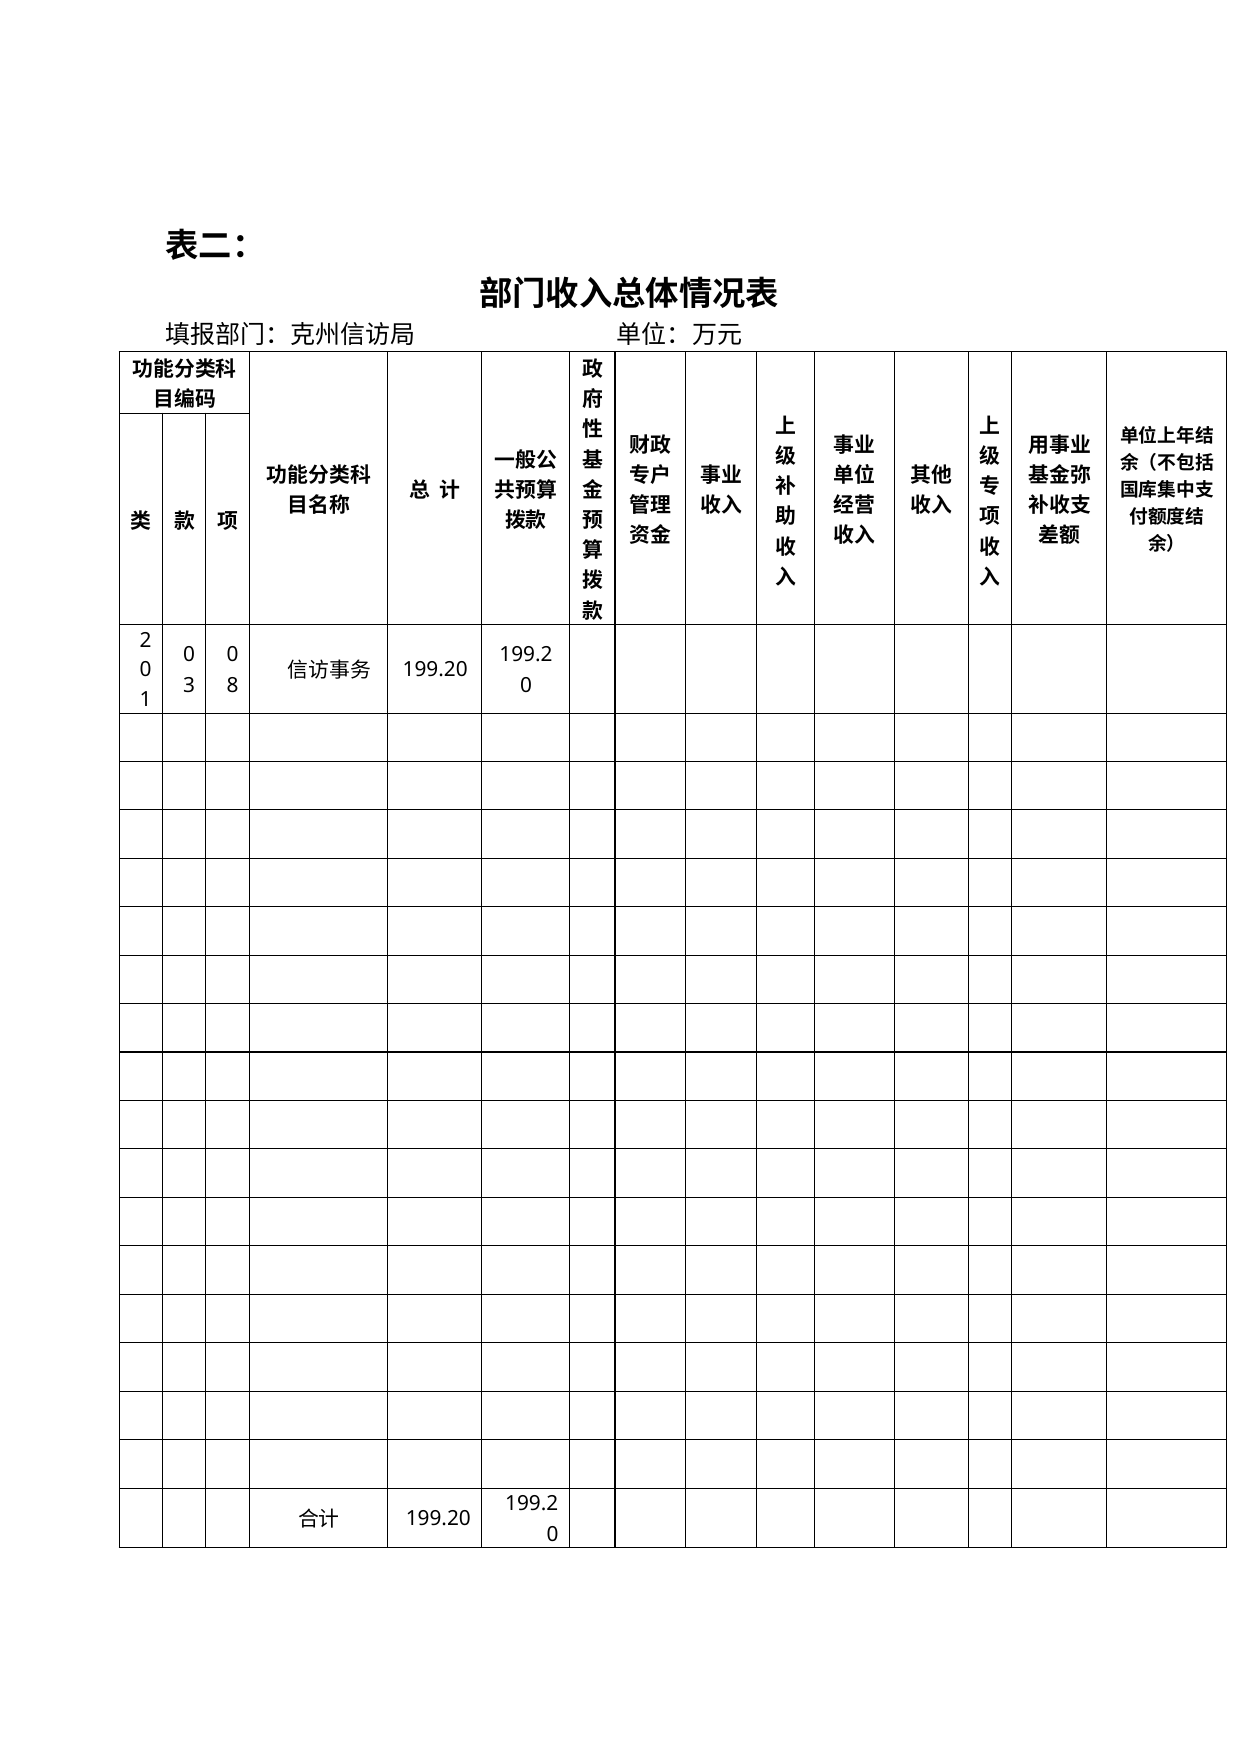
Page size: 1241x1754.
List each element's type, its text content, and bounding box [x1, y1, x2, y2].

table_cell [757, 1101, 814, 1148]
table_cell [616, 1392, 685, 1439]
table_cell [388, 1053, 481, 1100]
table_cell [1012, 1004, 1106, 1051]
table_cell [388, 714, 481, 761]
table_cell [1107, 625, 1226, 712]
table_header 其他收入 [895, 352, 968, 624]
table_cell [1012, 859, 1106, 906]
table_cell [163, 1295, 205, 1342]
table_cell [969, 810, 1011, 858]
table_cell 款 [163, 414, 205, 624]
table_cell [250, 859, 387, 906]
table_cell [757, 1295, 814, 1342]
table_cell 08 [206, 625, 249, 712]
table_cell [1107, 859, 1226, 906]
table_cell [1107, 1246, 1226, 1294]
table_cell [1107, 1053, 1226, 1100]
table_cell [686, 1101, 756, 1148]
table_cell [1012, 1246, 1106, 1294]
table_cell [120, 1198, 162, 1245]
table_cell [250, 1343, 387, 1391]
table_cell [616, 907, 685, 954]
table_cell [686, 1489, 756, 1547]
table_cell [570, 1246, 614, 1294]
table_cell [388, 907, 481, 954]
table_cell [388, 810, 481, 858]
table_cell [1107, 714, 1226, 761]
table_cell [1107, 1392, 1226, 1439]
table_cell [120, 956, 162, 1003]
table_cell [120, 1053, 162, 1100]
table_cell [686, 810, 756, 858]
table_cell [895, 956, 968, 1003]
table_cell [250, 1004, 387, 1051]
table_cell [482, 810, 569, 858]
table_cell [1107, 1343, 1226, 1391]
table_cell [163, 1489, 205, 1547]
table_cell [570, 1149, 614, 1197]
table_cell [895, 810, 968, 858]
table_cell [616, 714, 685, 761]
table_cell [969, 1053, 1011, 1100]
table_header 总 计 [388, 352, 481, 624]
table_cell [616, 1295, 685, 1342]
table_cell [570, 1053, 614, 1100]
table_cell [250, 1101, 387, 1148]
table_cell [250, 956, 387, 1003]
table_cell [388, 1295, 481, 1342]
table_cell [757, 810, 814, 858]
table_cell [686, 1343, 756, 1391]
table_cell [616, 956, 685, 1003]
table_cell [616, 1149, 685, 1197]
table_cell [570, 956, 614, 1003]
table_cell [969, 762, 1011, 809]
table_cell [686, 762, 756, 809]
table_cell [120, 1101, 162, 1148]
table_cell 201 [120, 625, 162, 712]
table_cell [757, 1343, 814, 1391]
table_cell [1107, 956, 1226, 1003]
table_cell [120, 1295, 162, 1342]
table_cell [616, 1440, 685, 1487]
table_cell [616, 859, 685, 906]
table_header 财政专户管理资金 [616, 352, 685, 624]
table_cell [120, 1343, 162, 1391]
table_cell [388, 1392, 481, 1439]
table_cell [895, 1440, 968, 1487]
table_cell [120, 1004, 162, 1051]
table_cell [616, 1004, 685, 1051]
table_cell [163, 1101, 205, 1148]
table_cell [570, 810, 614, 858]
table_cell [686, 714, 756, 761]
table_cell [163, 1392, 205, 1439]
table_cell [815, 1101, 894, 1148]
table_cell [570, 1004, 614, 1051]
table_cell [482, 1246, 569, 1294]
table_cell [250, 1392, 387, 1439]
table_cell [895, 1149, 968, 1197]
table_cell 199.20 [482, 625, 569, 712]
table_cell [570, 625, 614, 712]
text 部门收入总体情况表 [165, 267, 1092, 315]
table_cell [1012, 907, 1106, 954]
table_cell [206, 1053, 249, 1100]
table_cell [969, 1392, 1011, 1439]
table_cell [163, 1246, 205, 1294]
table_cell [616, 1343, 685, 1391]
table_header 政府性基金预算拨款 [570, 352, 614, 624]
table_cell [757, 762, 814, 809]
table_cell [250, 1246, 387, 1294]
table_cell [757, 1004, 814, 1051]
table_cell [1012, 1053, 1106, 1100]
table_cell [163, 714, 205, 761]
table_cell [757, 859, 814, 906]
table_cell [686, 859, 756, 906]
table_cell [388, 956, 481, 1003]
table_cell [969, 1149, 1011, 1197]
table_cell [616, 625, 685, 712]
table_cell [616, 1101, 685, 1148]
table_cell [969, 1246, 1011, 1294]
table_cell [570, 1295, 614, 1342]
table_cell [757, 1440, 814, 1487]
table_cell [969, 714, 1011, 761]
table_cell [570, 1343, 614, 1391]
table_cell [895, 1101, 968, 1148]
table_cell [815, 956, 894, 1003]
table_cell [570, 1489, 614, 1547]
table_cell [206, 859, 249, 906]
table_cell [815, 810, 894, 858]
table_cell [815, 625, 894, 712]
table_cell 合计 [250, 1489, 387, 1547]
table_cell [686, 1392, 756, 1439]
table_header 上级专项收入 [969, 352, 1011, 624]
table_cell 信访事务 [250, 625, 387, 712]
table_cell [120, 1392, 162, 1439]
table_cell [1012, 1149, 1106, 1197]
table_cell [570, 714, 614, 761]
table_cell [757, 1246, 814, 1294]
table_cell [895, 907, 968, 954]
table_cell [757, 956, 814, 1003]
table_cell [250, 714, 387, 761]
table_cell [163, 1053, 205, 1100]
table_cell [686, 1246, 756, 1294]
table_cell [163, 956, 205, 1003]
table_cell [815, 1246, 894, 1294]
table_cell [757, 625, 814, 712]
table_cell [482, 956, 569, 1003]
table_cell [969, 907, 1011, 954]
table_cell [482, 907, 569, 954]
table_cell [482, 1149, 569, 1197]
table_cell [815, 762, 894, 809]
table_cell [388, 1246, 481, 1294]
table_cell [1107, 1004, 1226, 1051]
table_cell [686, 1295, 756, 1342]
table_cell [570, 762, 614, 809]
table_cell [1012, 1440, 1106, 1487]
table_cell [757, 1149, 814, 1197]
table_cell [570, 907, 614, 954]
table_cell [206, 1343, 249, 1391]
table_header 一般公共预算拨款 [482, 352, 569, 624]
table_cell [1012, 810, 1106, 858]
table_cell [206, 1295, 249, 1342]
table_cell [163, 1004, 205, 1051]
table_cell [616, 1198, 685, 1245]
table_cell [895, 1295, 968, 1342]
table_cell [969, 859, 1011, 906]
table_cell [969, 1004, 1011, 1051]
table_cell [206, 1392, 249, 1439]
table_cell [482, 1004, 569, 1051]
table_cell [815, 1149, 894, 1197]
table_cell [895, 1053, 968, 1100]
table_cell [570, 1392, 614, 1439]
table_cell [815, 859, 894, 906]
table_cell [250, 1295, 387, 1342]
table_cell [250, 1053, 387, 1100]
table_cell [250, 810, 387, 858]
table_cell [686, 1440, 756, 1487]
table_cell [616, 1246, 685, 1294]
table_cell [388, 1004, 481, 1051]
table_cell [388, 1440, 481, 1487]
table_cell [206, 1246, 249, 1294]
table_cell [570, 1440, 614, 1487]
table_header 功能分类科目编码 [120, 352, 249, 413]
table_header 上级补助收入 [757, 352, 814, 624]
table_cell [206, 907, 249, 954]
table_cell [250, 762, 387, 809]
table_cell [969, 1343, 1011, 1391]
table_cell [686, 1053, 756, 1100]
table_cell [1107, 1149, 1226, 1197]
table_cell [1012, 956, 1106, 1003]
table_cell [482, 1440, 569, 1487]
table_cell [482, 1295, 569, 1342]
table_cell [757, 1053, 814, 1100]
table_cell [206, 1004, 249, 1051]
table_cell [206, 1149, 249, 1197]
table_cell [895, 1343, 968, 1391]
table_cell [969, 1101, 1011, 1148]
table_cell [895, 1004, 968, 1051]
table_cell [120, 907, 162, 954]
table_cell [686, 1149, 756, 1197]
table_cell [482, 1053, 569, 1100]
table_cell 项 [206, 414, 249, 624]
table_cell [482, 1101, 569, 1148]
table_cell [815, 1392, 894, 1439]
table_cell [570, 859, 614, 906]
table_cell [482, 1392, 569, 1439]
table_cell [969, 1489, 1011, 1547]
table_cell [388, 859, 481, 906]
table_cell [388, 1198, 481, 1245]
table_cell [250, 1198, 387, 1245]
table_cell [120, 1489, 162, 1547]
table_cell [895, 625, 968, 712]
table_cell [482, 859, 569, 906]
text 表二： [165, 218, 1092, 267]
table_cell [895, 859, 968, 906]
table_cell [616, 810, 685, 858]
table_cell [1012, 625, 1106, 712]
table_cell [163, 1440, 205, 1487]
table_cell [250, 907, 387, 954]
table_cell [1107, 762, 1226, 809]
table_cell [120, 1246, 162, 1294]
table_header 功能分类科目名称 [250, 352, 387, 624]
table_cell [1107, 1198, 1226, 1245]
table_cell [163, 859, 205, 906]
table_cell [388, 1101, 481, 1148]
table_cell [206, 1440, 249, 1487]
table_cell [895, 1198, 968, 1245]
table_cell [616, 1489, 685, 1547]
table_cell [1012, 714, 1106, 761]
table_cell [815, 1004, 894, 1051]
table_cell [120, 762, 162, 809]
table_cell [1012, 762, 1106, 809]
table_header 用事业基金弥补收支差额 [1012, 352, 1106, 624]
table_cell [969, 1440, 1011, 1487]
table_cell [895, 1246, 968, 1294]
table_cell [969, 956, 1011, 1003]
table_cell [815, 1440, 894, 1487]
table_cell [206, 714, 249, 761]
table_cell [206, 1198, 249, 1245]
table_cell 199.20 [388, 1489, 481, 1547]
table_cell [815, 907, 894, 954]
table_cell [1107, 1440, 1226, 1487]
table_cell [163, 907, 205, 954]
table_cell [686, 625, 756, 712]
table_cell [482, 1343, 569, 1391]
table_cell [120, 1440, 162, 1487]
table_cell [206, 810, 249, 858]
table_cell [616, 1053, 685, 1100]
table_cell [686, 907, 756, 954]
table_cell [969, 1295, 1011, 1342]
table_cell 199.20 [388, 625, 481, 712]
table_cell [1012, 1392, 1106, 1439]
table_cell [482, 714, 569, 761]
table_cell [482, 1198, 569, 1245]
table_cell [757, 714, 814, 761]
table_cell [163, 1198, 205, 1245]
table_cell [1012, 1295, 1106, 1342]
table_cell [163, 810, 205, 858]
table_cell [120, 859, 162, 906]
table_cell [163, 1343, 205, 1391]
table_cell [895, 762, 968, 809]
table_cell [482, 762, 569, 809]
table_cell [206, 762, 249, 809]
table_cell [815, 1343, 894, 1391]
table_cell [757, 1198, 814, 1245]
table_cell [757, 907, 814, 954]
table_cell [206, 956, 249, 1003]
table_cell [815, 714, 894, 761]
table_cell [388, 1149, 481, 1197]
table_cell [1012, 1343, 1106, 1391]
table_cell [1107, 1101, 1226, 1148]
table_cell [250, 1149, 387, 1197]
table_cell [686, 956, 756, 1003]
table_cell [757, 1392, 814, 1439]
table_cell [815, 1489, 894, 1547]
table_cell [1012, 1101, 1106, 1148]
table_cell [120, 1149, 162, 1197]
table_cell [969, 625, 1011, 712]
table_cell [120, 714, 162, 761]
table_cell [206, 1489, 249, 1547]
table_cell [570, 1198, 614, 1245]
table_cell [969, 1198, 1011, 1245]
table_cell [895, 1489, 968, 1547]
table_cell 类 [120, 414, 162, 624]
table_cell [120, 810, 162, 858]
table_cell [1107, 1295, 1226, 1342]
table_cell [895, 714, 968, 761]
table_cell [206, 1101, 249, 1148]
table_cell [1012, 1489, 1106, 1547]
table_cell [1107, 810, 1226, 858]
table_cell [570, 1101, 614, 1148]
table_cell [388, 762, 481, 809]
table_cell 03 [163, 625, 205, 712]
table_cell [1012, 1198, 1106, 1245]
table_cell [686, 1004, 756, 1051]
table_cell [1107, 1489, 1226, 1547]
table_cell [250, 1440, 387, 1487]
table_cell [815, 1053, 894, 1100]
table_cell [163, 1149, 205, 1197]
table_header 单位上年结余（不包括国库集中支付额度结余） [1107, 352, 1226, 624]
table_cell [815, 1295, 894, 1342]
table_cell [388, 1343, 481, 1391]
table_cell [163, 762, 205, 809]
table_cell 199.20 [482, 1489, 569, 1547]
table_cell [686, 1198, 756, 1245]
table_header 事业单位经营收入 [815, 352, 894, 624]
text 填报部门：克州信访局 单位：万元 [165, 315, 1092, 351]
table_cell [616, 762, 685, 809]
table_cell [757, 1489, 814, 1547]
table_cell [1107, 907, 1226, 954]
table_header 事业收入 [686, 352, 756, 624]
table_cell [815, 1198, 894, 1245]
table_cell [895, 1392, 968, 1439]
